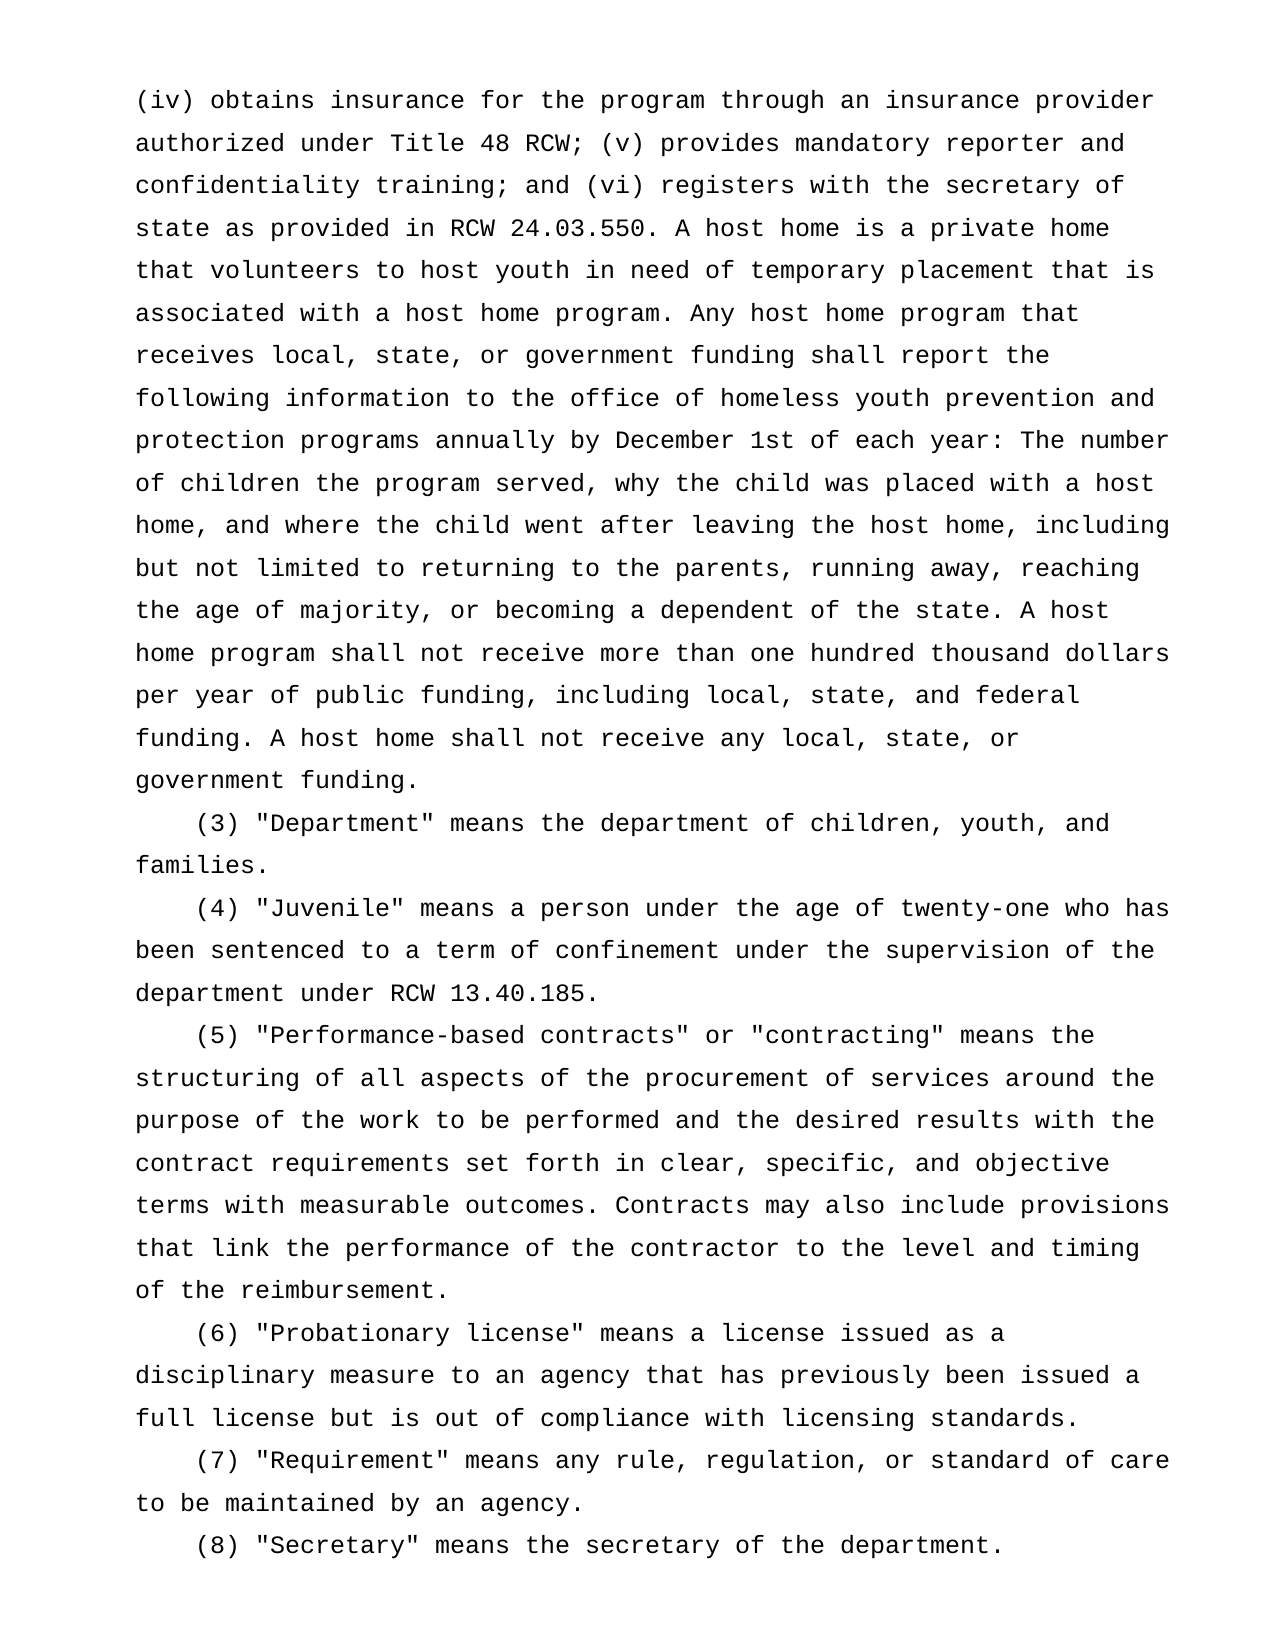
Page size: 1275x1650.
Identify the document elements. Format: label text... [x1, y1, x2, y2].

text (5) "Performance-based contracts" or "contracting" means the structuring of all aspects of the procurement of services around the purpose of the work to be performed and the desired results with the contract requirements set forth in clear, specific, and objective terms with measurable outcomes. Contracts may also include provisions that link the performance of the contractor to the level and timing of the reimbursement. [135, 1010, 1170, 1307]
text (4) "Juvenile" means a person under the age of twenty-one who has been sentenced to a term of confinement under the supervision of the department under RCW 13.40.185. [135, 882, 1170, 1010]
text (3) "Department" means the department of children, youth, and families. [135, 797, 1170, 882]
text (6) "Probationary license" means a license issued as a disciplinary measure to an agency that has previously been issued a full license but is out of compliance with licensing standards. [135, 1307, 1170, 1435]
text (7) "Requirement" means any rule, regulation, or standard of care to be maintained by an agency. [135, 1435, 1170, 1520]
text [135, 75, 1170, 797]
text (8) "Secretary" means the secretary of the department. [135, 1520, 1170, 1562]
